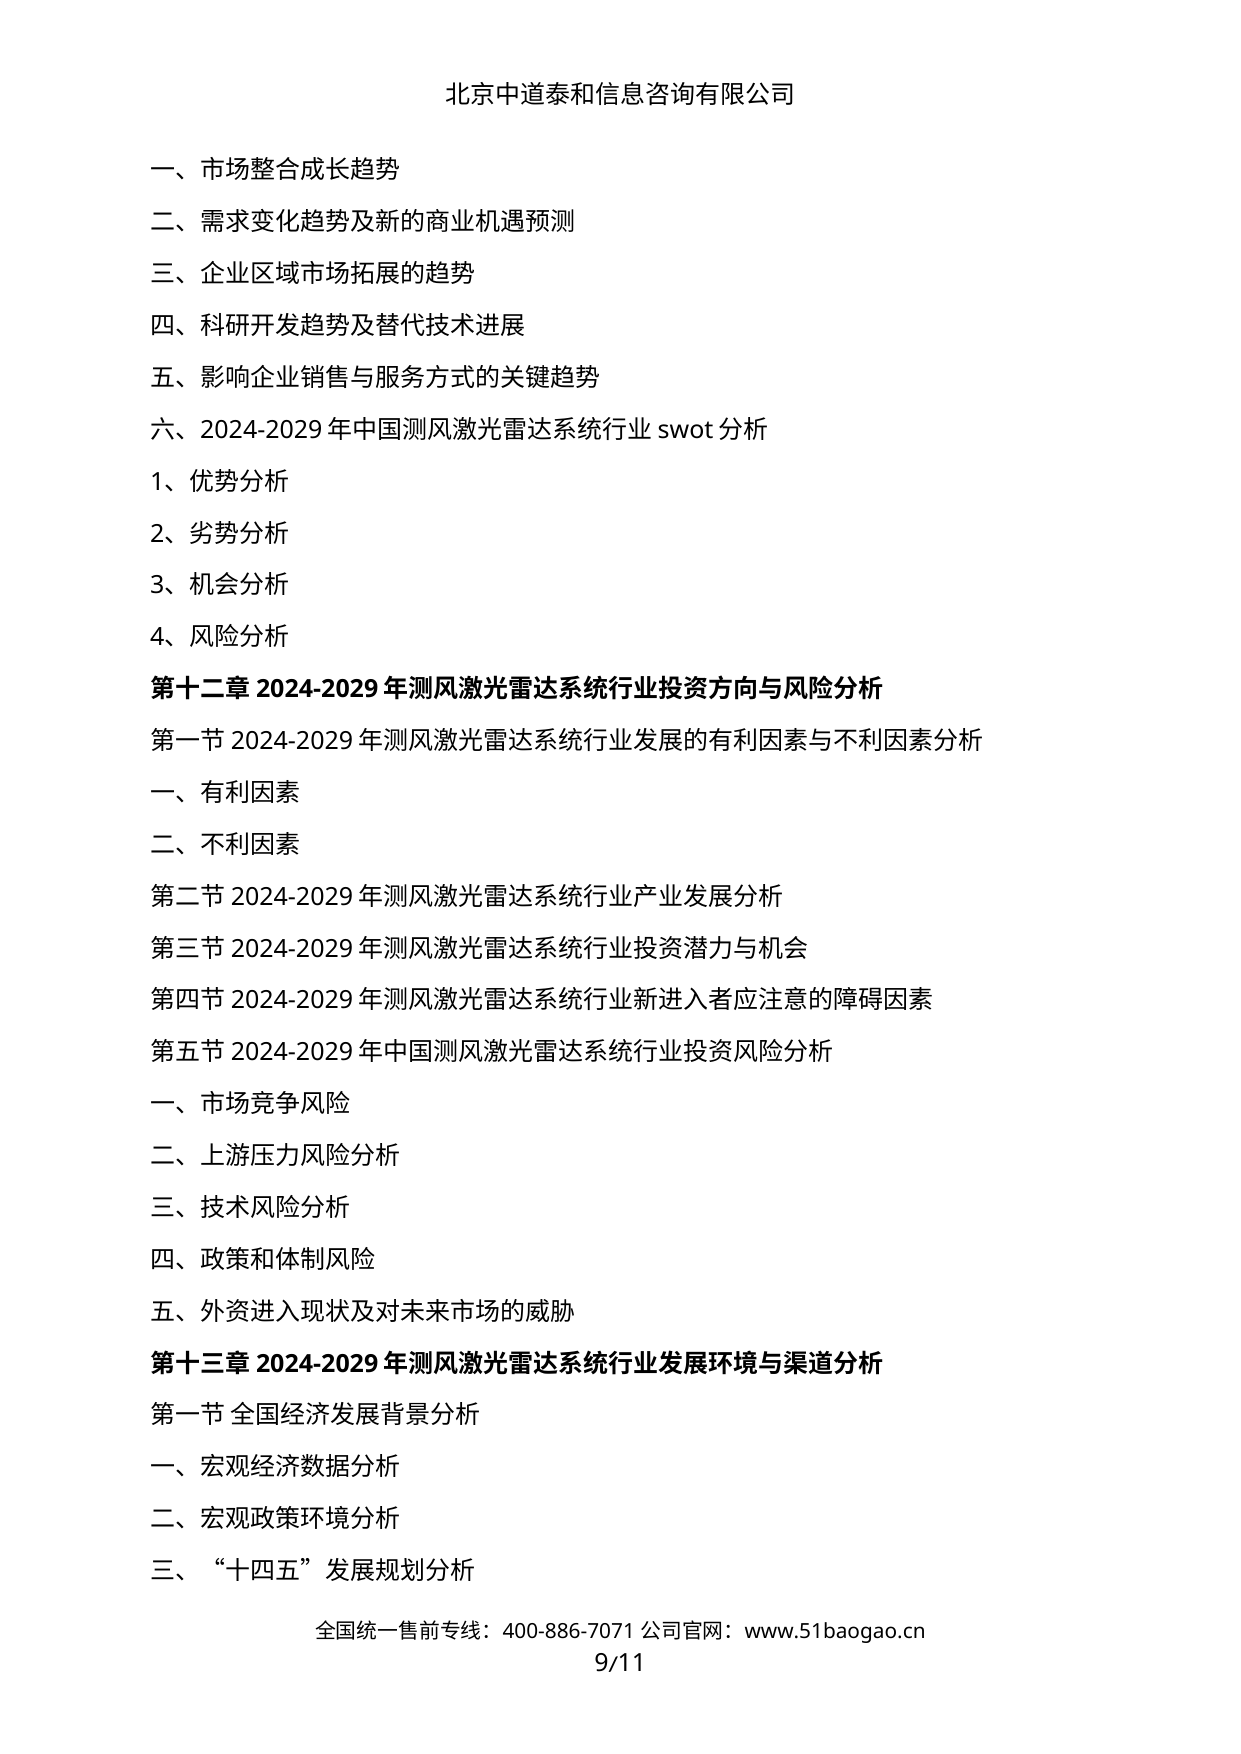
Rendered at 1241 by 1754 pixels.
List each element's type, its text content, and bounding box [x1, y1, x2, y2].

text 1、优势分析 [150, 461, 1090, 497]
text 第二节 2024-2029年测风激光雷达系统行业产业发展分析 [150, 876, 1090, 912]
text 六、2024-2029年中国测风激光雷达系统行业swot分析 [150, 409, 1090, 446]
text 一、有利因素 [150, 772, 1090, 809]
text 3、机会分析 [150, 565, 1090, 601]
text 第三节 2024-2029年测风激光雷达系统行业投资潜力与机会 [150, 928, 1090, 964]
text 五、外资进入现状及对未来市场的威胁 [150, 1291, 1090, 1327]
text 二、上游压力风险分析 [150, 1136, 1090, 1172]
text 二、不利因素 [150, 824, 1090, 861]
text 四、科研开发趋势及替代技术进展 [150, 306, 1090, 342]
text 2、劣势分析 [150, 513, 1090, 549]
text 第十三章 2024-2029年测风激光雷达系统行业发展环境与渠道分析 [150, 1343, 1090, 1379]
text 第一节 全国经济发展背景分析 [150, 1395, 1090, 1431]
text 二、宏观政策环境分析 [150, 1499, 1090, 1535]
text 一、宏观经济数据分析 [150, 1447, 1090, 1483]
text 第五节 2024-2029年中国测风激光雷达系统行业投资风险分析 [150, 1032, 1090, 1068]
text 第一节 2024-2029年测风激光雷达系统行业发展的有利因素与不利因素分析 [150, 721, 1090, 757]
text 三、企业区域市场拓展的趋势 [150, 254, 1090, 290]
text 三、“十四五”发展规划分析 [150, 1551, 1090, 1587]
text 一、市场竞争风险 [150, 1084, 1090, 1120]
text 第十二章 2024-2029年测风激光雷达系统行业投资方向与风险分析 [150, 669, 1090, 705]
text 一、市场整合成长趋势 [150, 150, 1090, 186]
text 第四节 2024-2029年测风激光雷达系统行业新进入者应注意的障碍因素 [150, 980, 1090, 1016]
text 二、需求变化趋势及新的商业机遇预测 [150, 202, 1090, 238]
text 四、政策和体制风险 [150, 1239, 1090, 1276]
text 4、风险分析 [150, 617, 1090, 653]
text 三、技术风险分析 [150, 1187, 1090, 1224]
text 五、影响企业销售与服务方式的关键趋势 [150, 357, 1090, 394]
